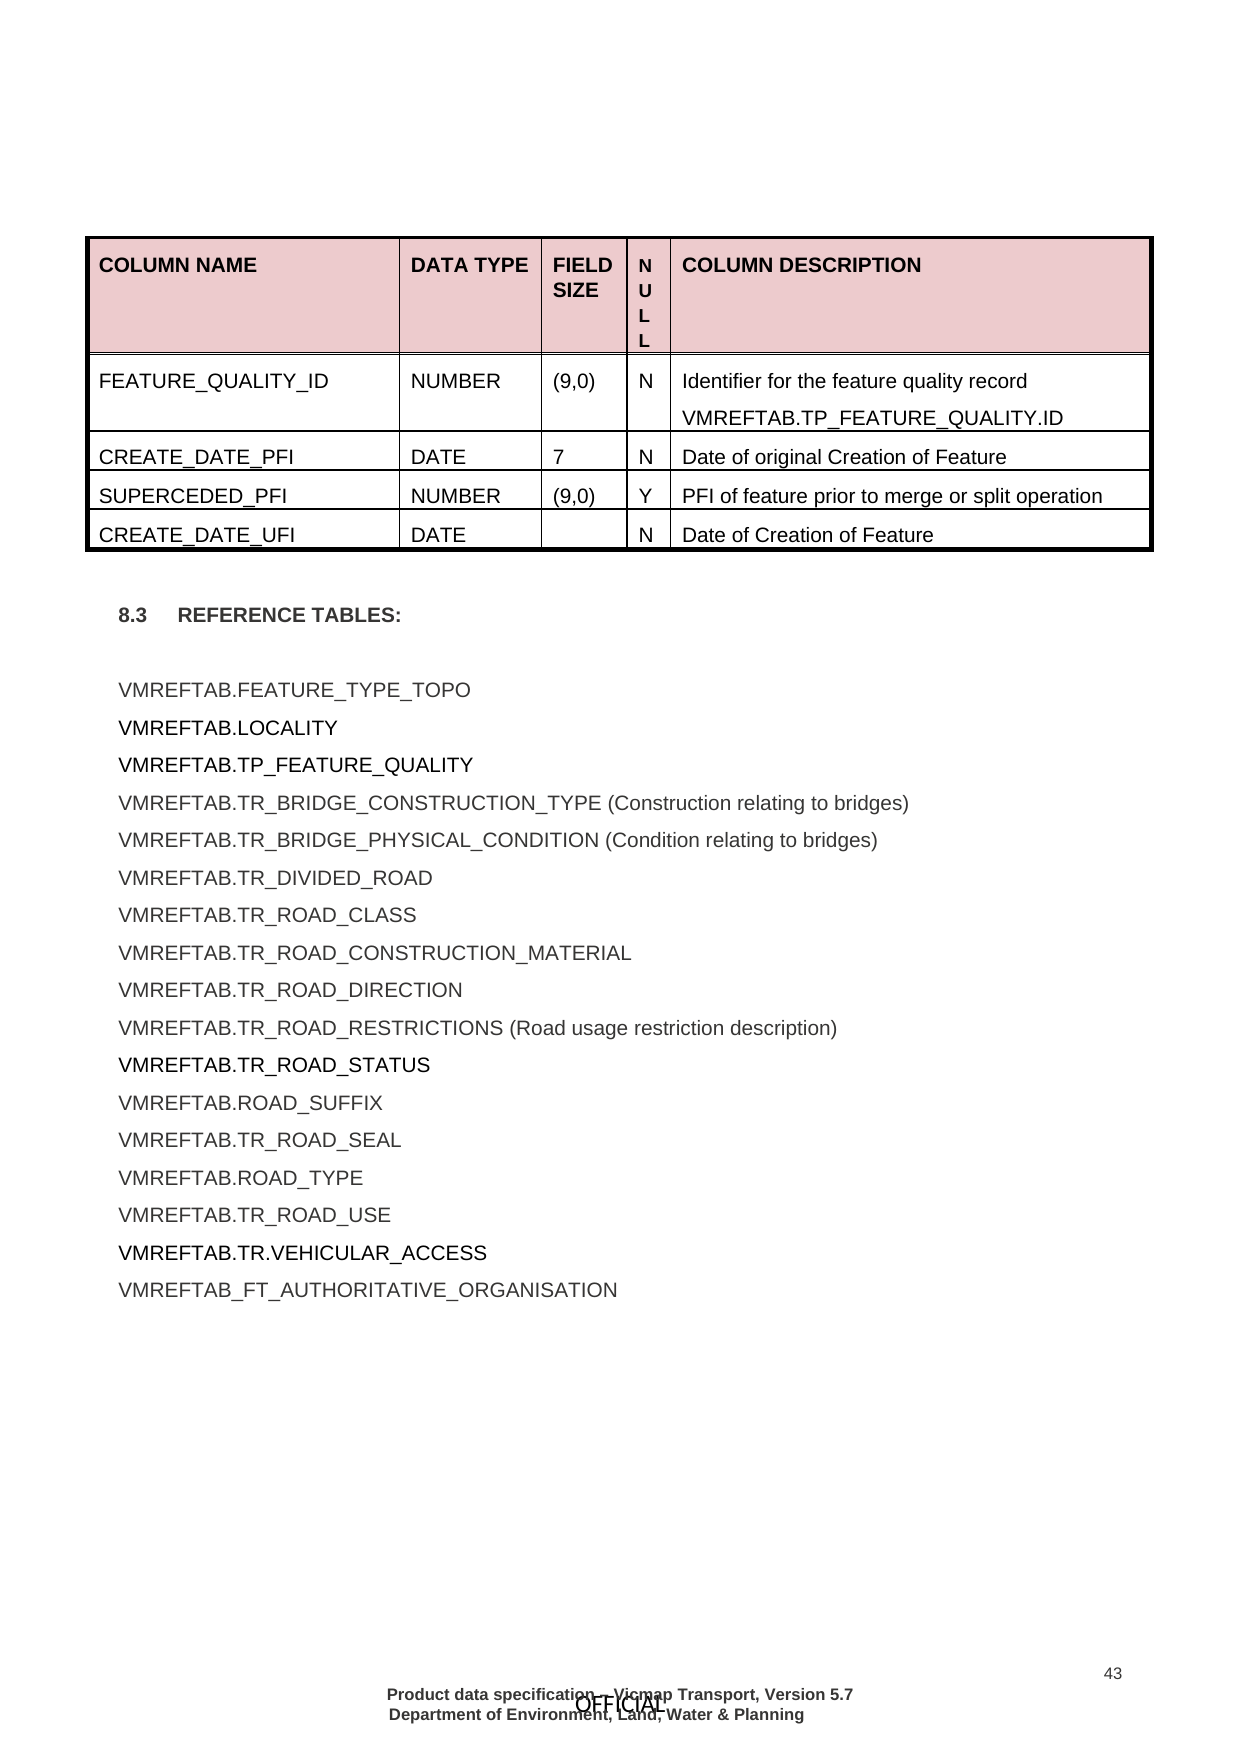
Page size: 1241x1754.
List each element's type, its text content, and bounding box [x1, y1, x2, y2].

table_cell 7 [542, 432, 626, 469]
table_cell DATE [400, 432, 541, 469]
table_cell (9,0) [542, 355, 626, 430]
text VMREFTAB.TP_FEATURE_QUALITY [118, 752, 1122, 777]
text VMREFTAB.TR_DIVIDED_ROAD [118, 864, 1122, 889]
table_header NULL [628, 239, 670, 352]
table_cell CREATE_DATE_PFI [90, 432, 399, 469]
text VMREFTAB.ROAD_TYPE [118, 1164, 1122, 1189]
table_cell Identifier for the feature quality record VMREFTAB.TP_FEATURE_QUALITY.ID [671, 355, 1149, 430]
table_header COLUMN DESCRIPTION [671, 239, 1149, 352]
table_cell Date of original Creation of Feature [671, 432, 1149, 469]
table_cell DATE [400, 510, 541, 547]
text VMREFTAB.TR.VEHICULAR_ACCESS [118, 1239, 1122, 1264]
text VMREFTAB.TR_BRIDGE_PHYSICAL_CONDITION (Condition relating to bridges) [118, 827, 1122, 852]
table_cell (9,0) [542, 471, 626, 508]
table_cell SUPERCEDED_PFI [90, 471, 399, 508]
table_header COLUMN NAME [90, 239, 399, 352]
text VMREFTAB_FT_AUTHORITATIVE_ORGANISATION [118, 1277, 1122, 1302]
text VMREFTAB.TR_ROAD_SEAL [118, 1127, 1122, 1152]
text VMREFTAB.TR_ROAD_CLASS [118, 902, 1122, 927]
table_cell NUMBER [400, 471, 541, 508]
table_cell PFI of feature prior to merge or split operation [671, 471, 1149, 508]
table_cell [542, 510, 626, 547]
table_cell N [628, 510, 670, 547]
text VMREFTAB.TR_ROAD_DIRECTION [118, 977, 1122, 1002]
table_cell Date of Creation of Feature [671, 510, 1149, 547]
text VMREFTAB.TR_ROAD_STATUS [118, 1052, 1122, 1077]
table_header DATA TYPE [400, 239, 541, 352]
text VMREFTAB.FEATURE_TYPE_TOPO [118, 677, 1122, 702]
table_cell N [628, 432, 670, 469]
text 8.3 REFERENCE TABLES: [118, 602, 1122, 627]
text VMREFTAB.TR_BRIDGE_CONSTRUCTION_TYPE (Construction relating to bridges) [118, 789, 1122, 814]
text VMREFTAB.TR_ROAD_USE [118, 1202, 1122, 1227]
table_header FIELD SIZE [542, 239, 626, 352]
table_cell FEATURE_QUALITY_ID [90, 355, 399, 430]
text VMREFTAB.LOCALITY [118, 714, 1122, 739]
text VMREFTAB.TR_ROAD_CONSTRUCTION_MATERIAL [118, 939, 1122, 964]
text VMREFTAB.TR_ROAD_RESTRICTIONS (Road usage restriction description) [118, 1014, 1122, 1039]
table_cell N [628, 355, 670, 430]
table_cell NUMBER [400, 355, 541, 430]
table_cell CREATE_DATE_UFI [90, 510, 399, 547]
text VMREFTAB.ROAD_SUFFIX [118, 1089, 1122, 1114]
table_cell Y [628, 471, 670, 508]
